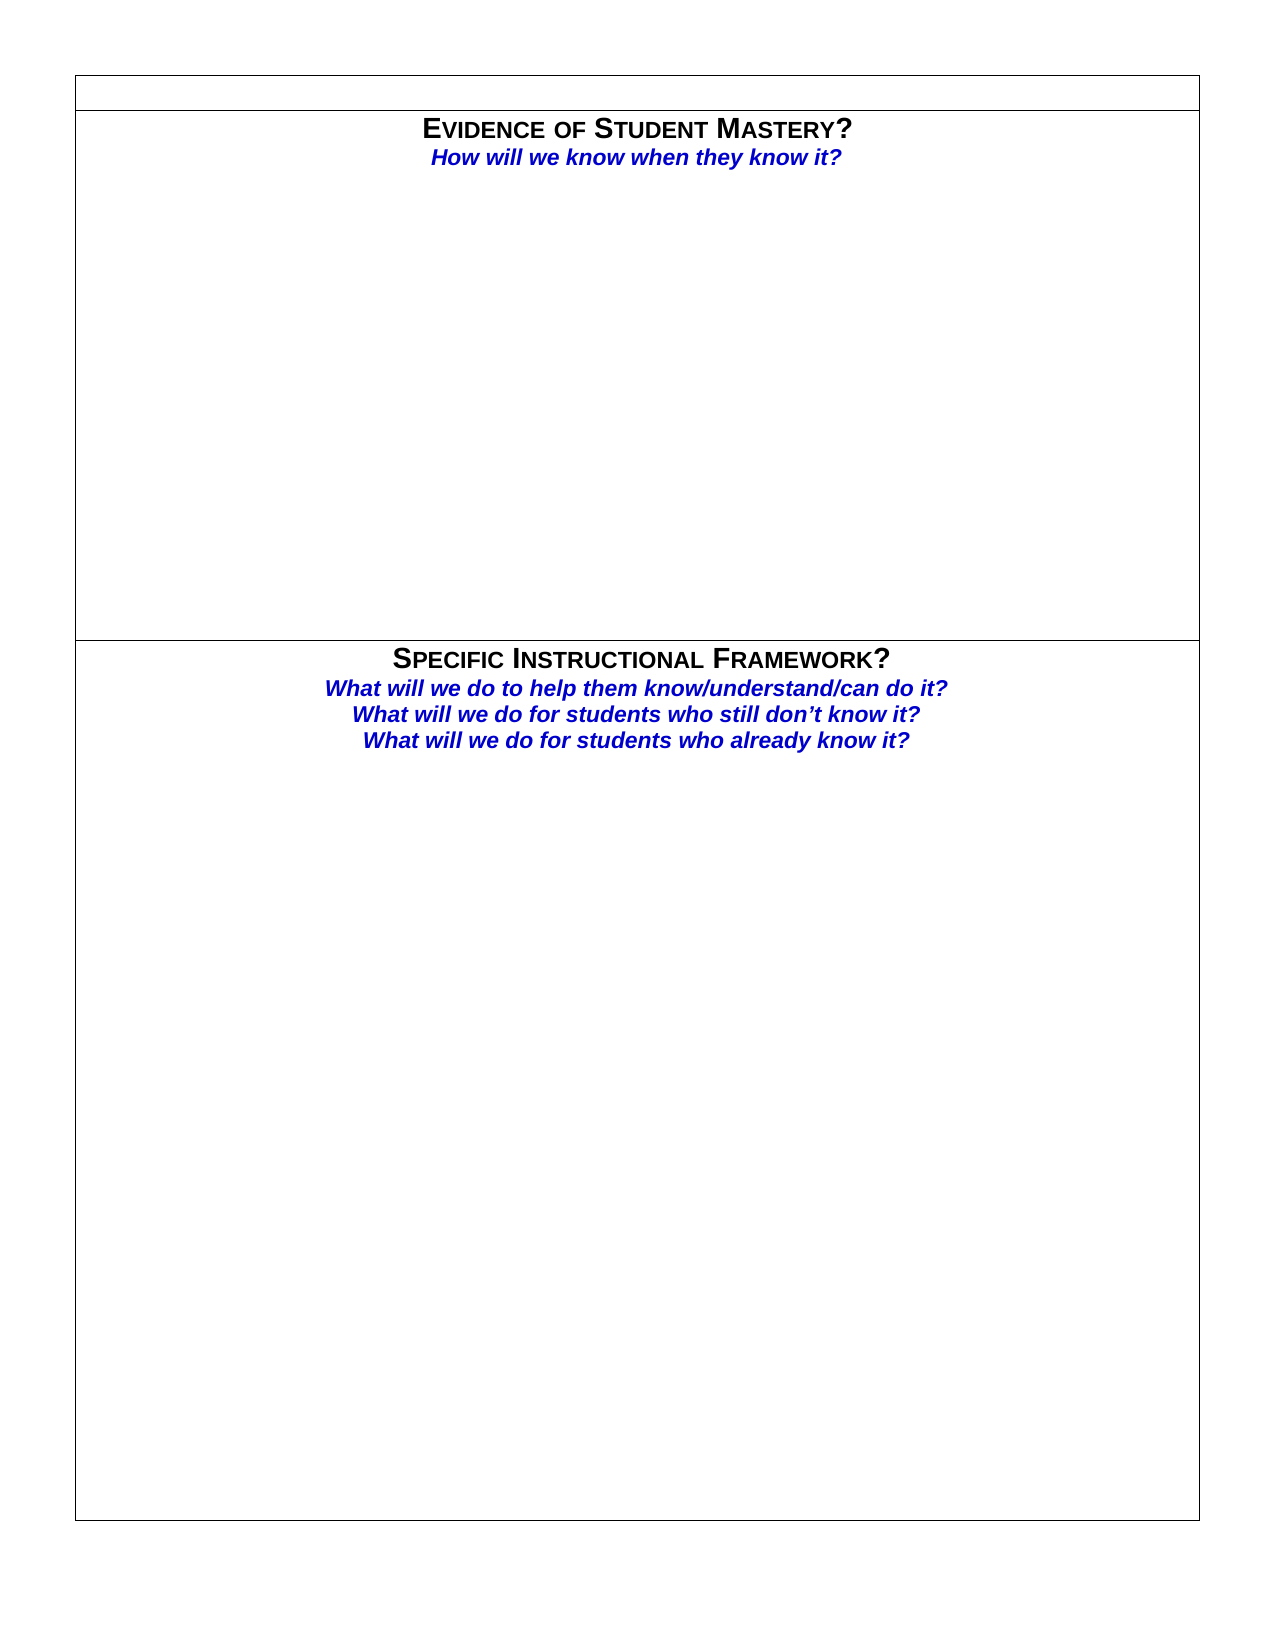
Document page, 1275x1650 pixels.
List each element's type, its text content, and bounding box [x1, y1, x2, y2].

table_cell Evidence of Student Mastery? How will we know when they know it? [76, 111, 1199, 640]
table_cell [76, 76, 1199, 109]
table_cell Specific Instructional Framework? What will we do to help them know/understand/can do it? What will we do for students who still don’t know it? What will we do for students who already know it? [76, 641, 1199, 1520]
